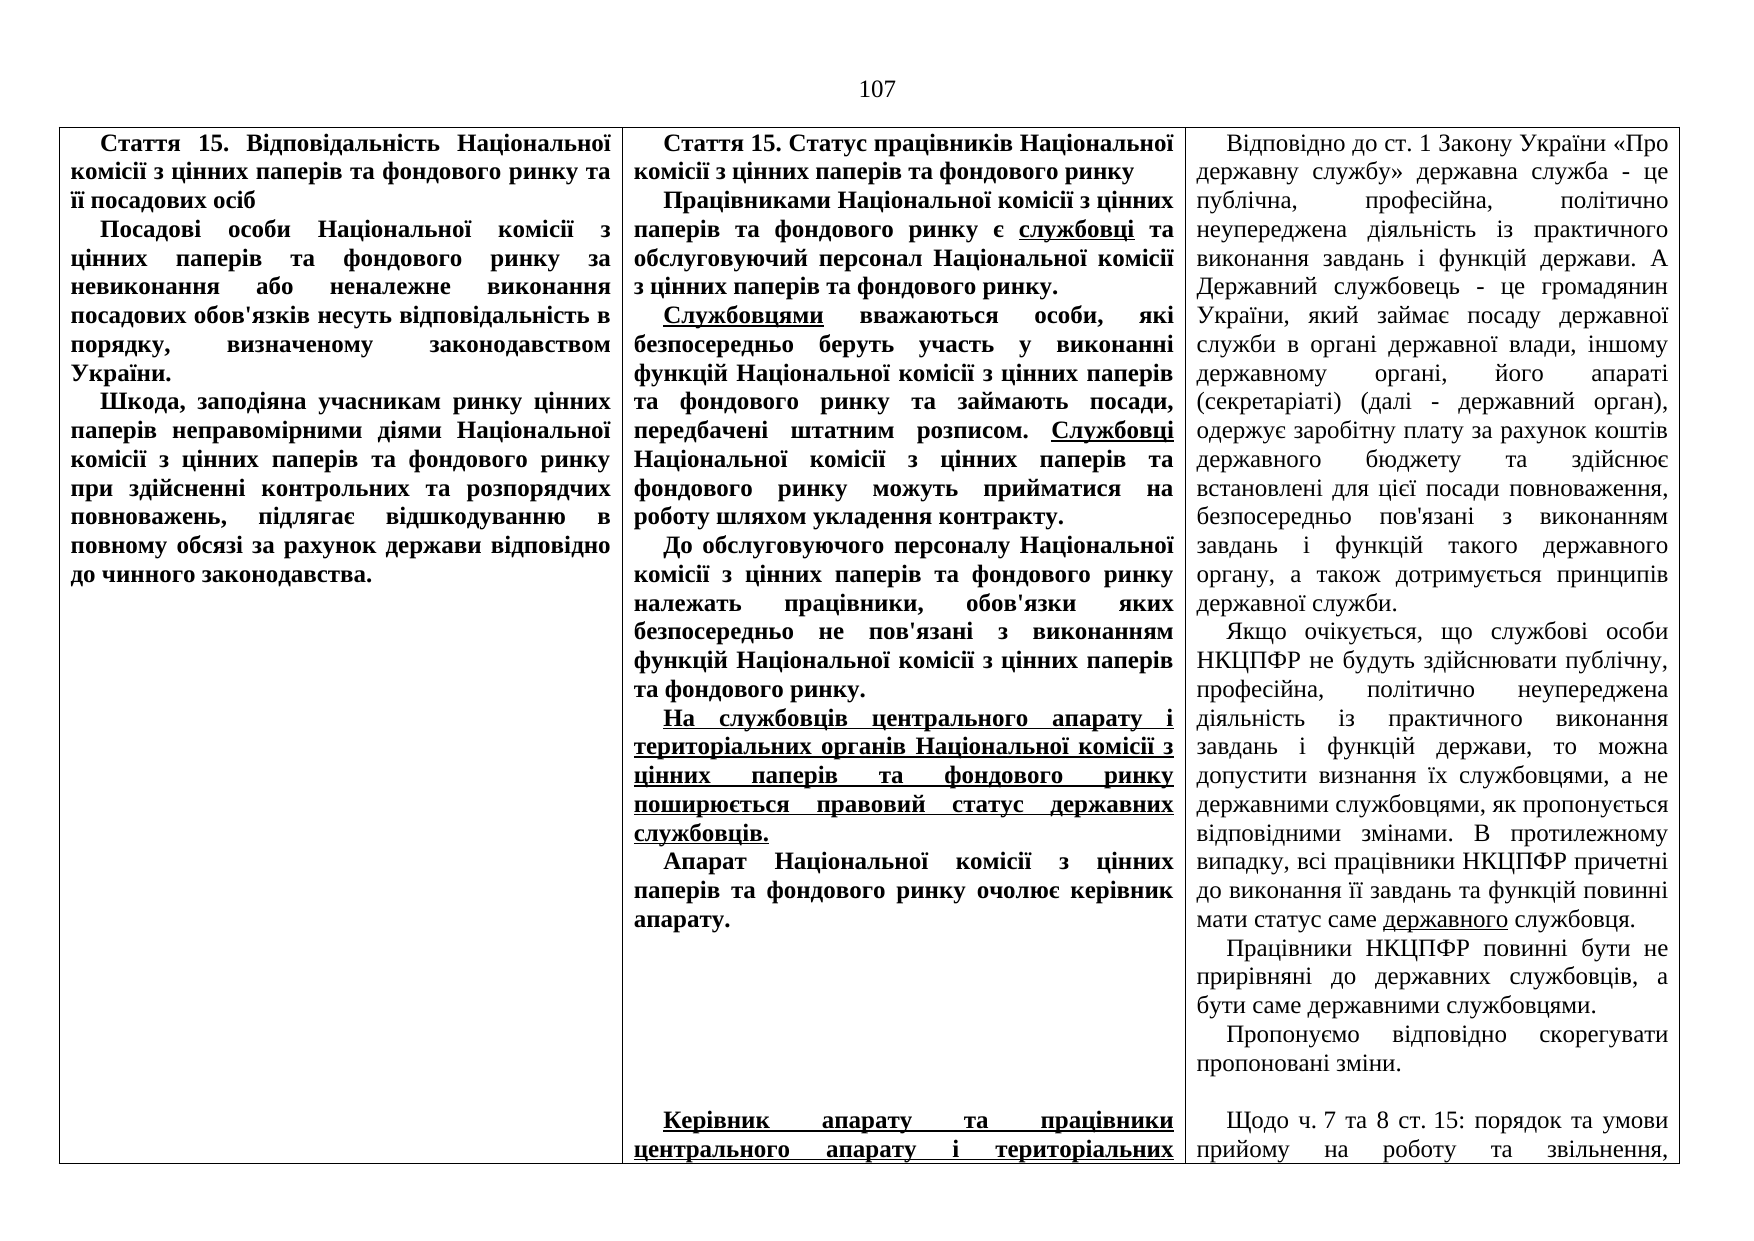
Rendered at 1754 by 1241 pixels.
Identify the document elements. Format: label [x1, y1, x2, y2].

table_cell [60, 128, 622, 1163]
table_cell [1186, 128, 1679, 1163]
table_cell [623, 128, 1185, 1163]
